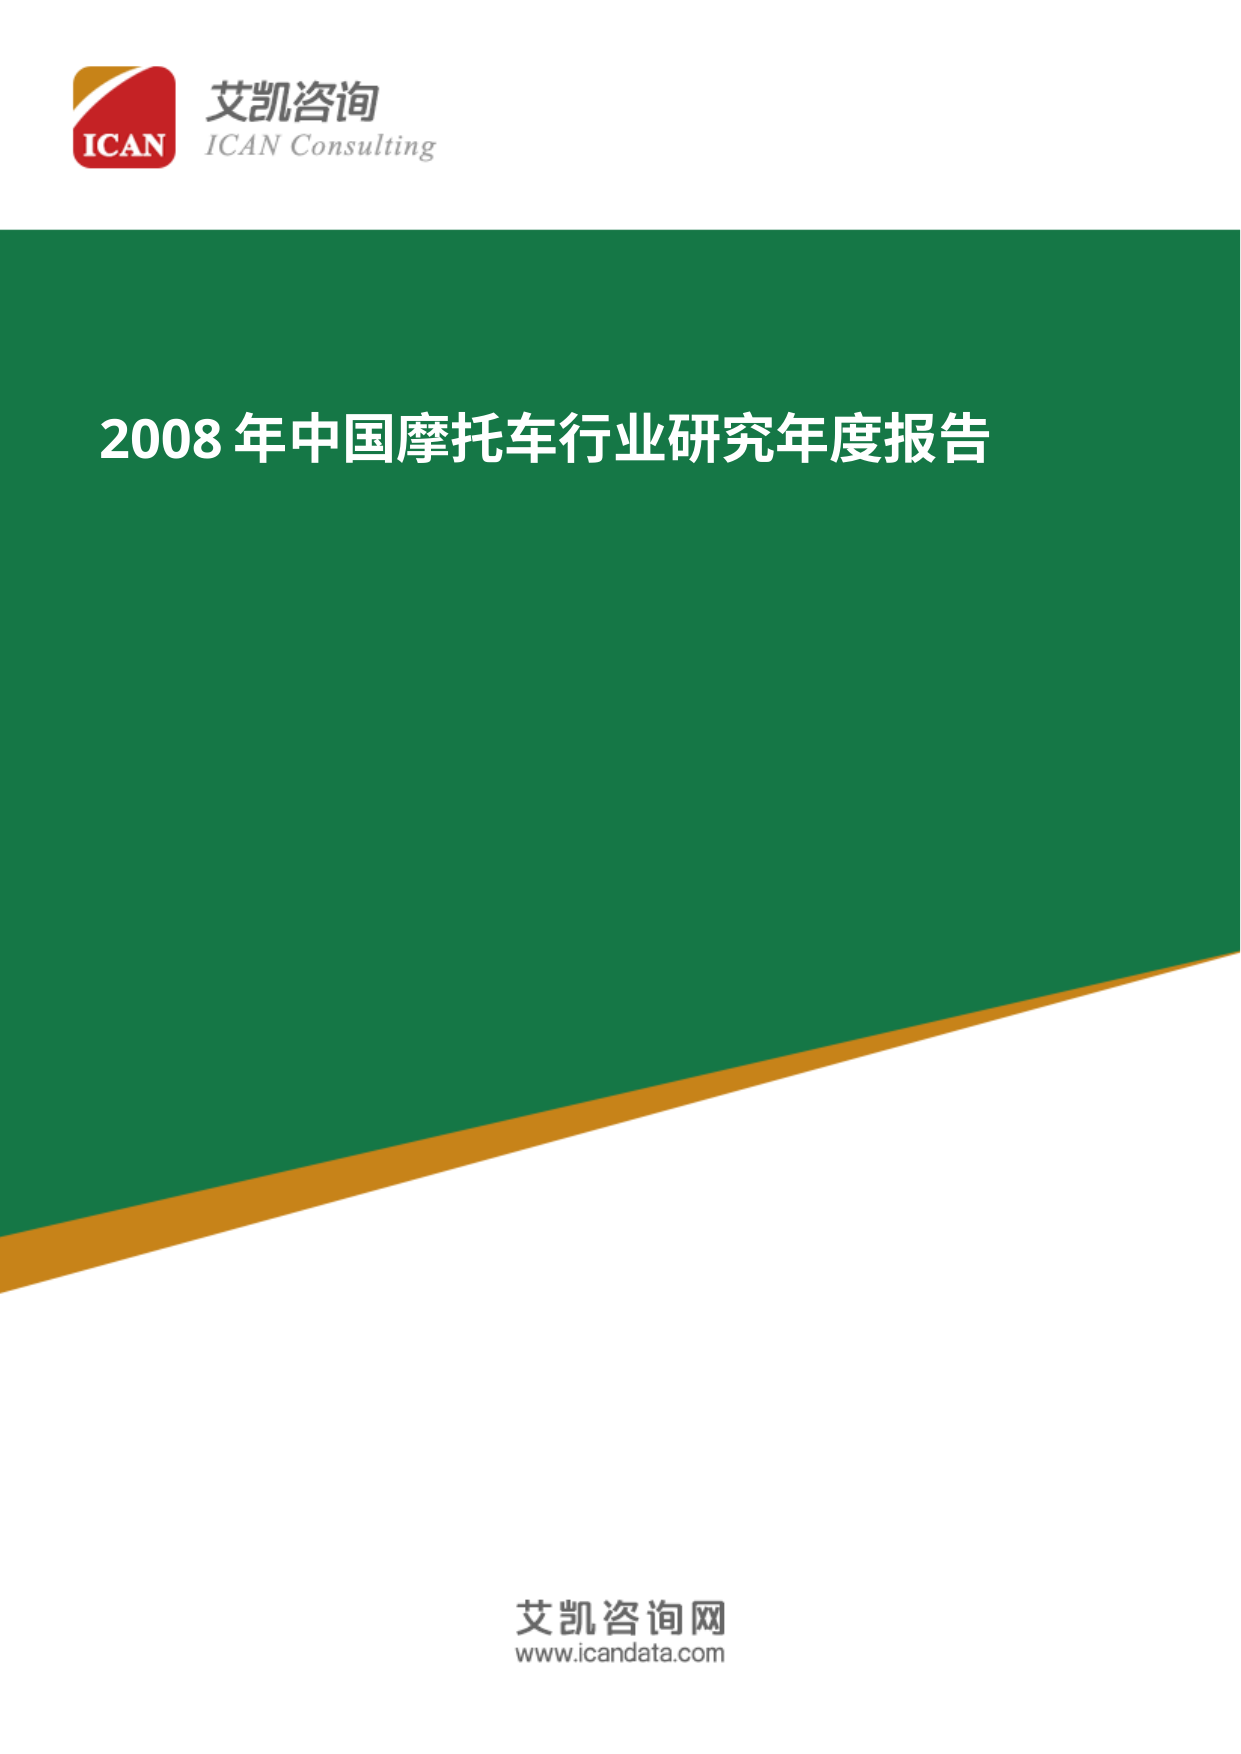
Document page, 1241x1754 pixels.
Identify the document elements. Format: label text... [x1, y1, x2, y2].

picture [0, 5, 1241, 1754]
subtitle 2008年中国摩托车行业研究年度报告 [99, 386, 1053, 484]
